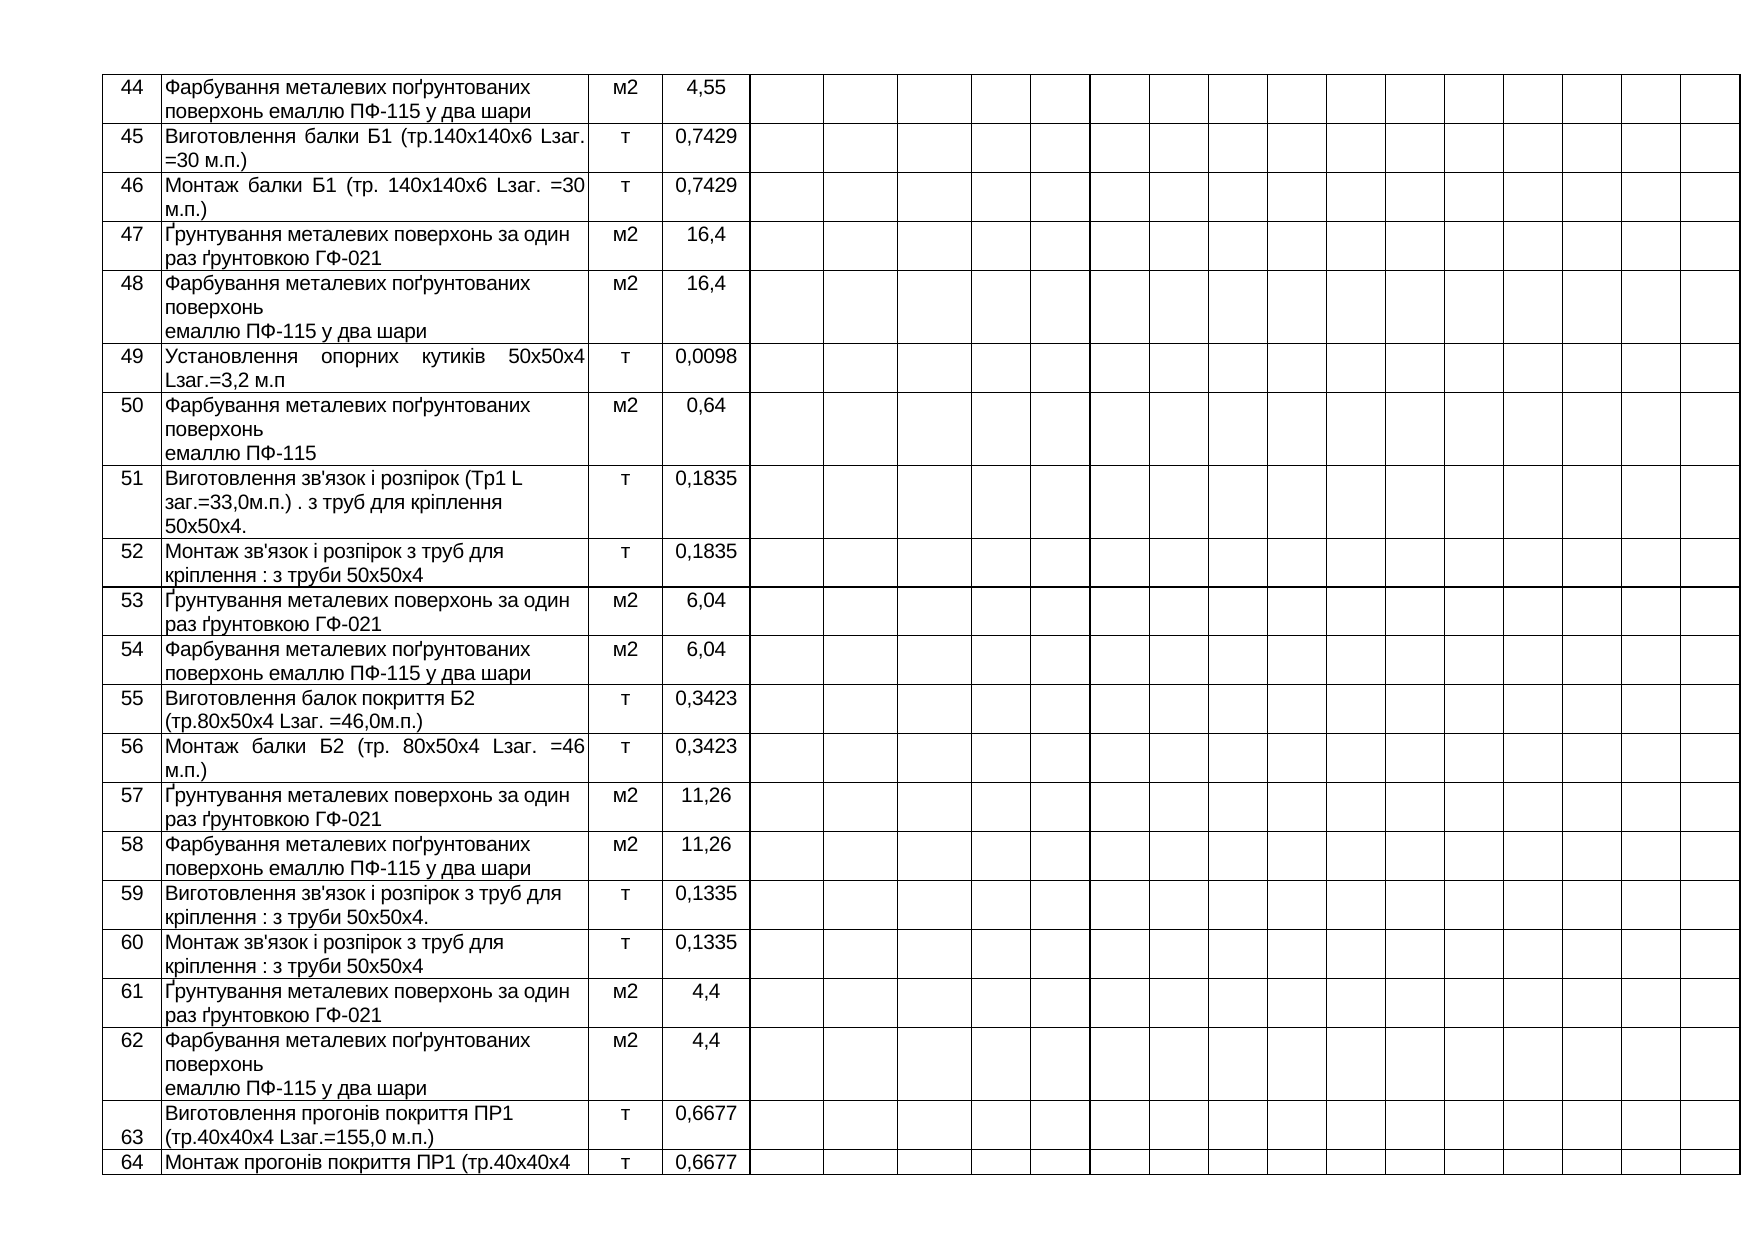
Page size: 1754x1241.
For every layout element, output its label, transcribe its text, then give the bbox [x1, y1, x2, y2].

table_cell [1031, 1028, 1089, 1100]
table_cell [1150, 930, 1208, 978]
table_cell Установлення опорних кутиків 50х50х4 Lзаг.=3,2 м.п [162, 344, 588, 392]
table_cell [1268, 685, 1326, 733]
table_cell [1504, 466, 1562, 537]
table_cell [1209, 75, 1267, 123]
table_cell [1091, 466, 1149, 537]
table_cell 60 [103, 930, 161, 978]
table_cell [1091, 344, 1149, 392]
table_cell [1091, 685, 1149, 733]
table_cell [1327, 636, 1385, 684]
table_cell [1386, 881, 1444, 929]
table_cell [898, 734, 971, 782]
table_cell [898, 930, 971, 978]
table_cell [1445, 173, 1503, 221]
table_cell Монтаж зв'язок і розпірок з труб для кріплення : з труби 50х50х4 [162, 930, 588, 978]
table_cell [1209, 1150, 1267, 1174]
table_cell [1091, 75, 1149, 123]
table_cell [1091, 124, 1149, 172]
table_cell [1327, 344, 1385, 392]
table_cell [1268, 124, 1326, 172]
table_cell Ґрунтування металевих поверхонь за один раз ґрунтовкою ГФ-021 [162, 588, 588, 635]
table_cell [751, 881, 823, 929]
table_cell [1563, 466, 1621, 537]
table_cell [1563, 124, 1621, 172]
table_cell [1445, 539, 1503, 586]
table_cell 58 [103, 832, 161, 880]
table_cell [1386, 1028, 1444, 1100]
table_cell Виготовлення зв'язок і розпірок з труб для кріплення : з труби 50х50х4. [162, 881, 588, 929]
table_cell Фарбування металевих поґрунтованих поверхонь емаллю ПФ-115 у два шари [162, 832, 588, 880]
table_cell [824, 75, 897, 123]
table_cell [1209, 1028, 1267, 1100]
table_cell [1209, 344, 1267, 392]
table_cell [1563, 881, 1621, 929]
table_cell [1150, 685, 1208, 733]
table_cell [1209, 734, 1267, 782]
table_cell [1091, 588, 1149, 635]
table_cell [1504, 173, 1562, 221]
table_cell [1445, 783, 1503, 831]
table_cell [1150, 1150, 1208, 1174]
table_cell [898, 1028, 971, 1100]
table_cell 0,1835 [663, 466, 749, 537]
table_cell Виготовлення прогонів покриття ПР1 (тр.40х40х4 Lзаг.=155,0 м.п.) [162, 1101, 588, 1149]
table_cell [1622, 466, 1680, 537]
table_cell [1031, 636, 1089, 684]
table_cell [1622, 881, 1680, 929]
table_cell [1209, 685, 1267, 733]
table_cell [1327, 222, 1385, 270]
table_cell [824, 1101, 897, 1149]
table_cell [1327, 685, 1385, 733]
table_cell [1681, 393, 1739, 464]
table_cell [1327, 539, 1385, 586]
table_cell [1622, 539, 1680, 586]
table_cell [1209, 173, 1267, 221]
table_cell [1681, 1101, 1739, 1149]
table_cell [898, 539, 971, 586]
table_cell Виготовлення балок покриття Б2 (тр.80х50х4 Lзаг. =46,0м.п.) [162, 685, 588, 733]
table_cell [1327, 393, 1385, 464]
table_cell Фарбування металевих поґрунтованих поверхонь емаллю ПФ-115 у два шари [162, 271, 588, 343]
table_cell [1031, 393, 1089, 464]
table_cell [1622, 588, 1680, 635]
table_cell [972, 685, 1030, 733]
table_cell [1327, 832, 1385, 880]
table_cell 0,1335 [663, 930, 749, 978]
table_cell [1150, 588, 1208, 635]
table_cell [1445, 685, 1503, 733]
table_cell [1563, 344, 1621, 392]
table_cell [1209, 636, 1267, 684]
table_cell [1386, 832, 1444, 880]
table_cell [824, 930, 897, 978]
table_cell [1563, 588, 1621, 635]
table_cell 0,1335 [663, 881, 749, 929]
table_cell [1268, 173, 1326, 221]
table_cell [1327, 1150, 1385, 1174]
table_cell [1031, 124, 1089, 172]
table_cell [1031, 344, 1089, 392]
table_cell м2 [589, 979, 662, 1027]
table_cell [824, 466, 897, 537]
table_cell т [589, 685, 662, 733]
table_cell [1681, 75, 1739, 123]
table_cell [1150, 734, 1208, 782]
table_cell [1209, 881, 1267, 929]
table_cell [1031, 1101, 1089, 1149]
table_cell [1681, 783, 1739, 831]
table_cell [1209, 271, 1267, 343]
table_cell [1031, 539, 1089, 586]
table_cell т [589, 173, 662, 221]
table_cell [1268, 588, 1326, 635]
table_cell [1268, 75, 1326, 123]
table_cell [1031, 1150, 1089, 1174]
table_cell [1622, 685, 1680, 733]
table_cell [751, 636, 823, 684]
table_cell 49 [103, 344, 161, 392]
table_cell [1327, 75, 1385, 123]
table_cell [1563, 222, 1621, 270]
table_cell [824, 734, 897, 782]
table_cell [1150, 75, 1208, 123]
table_cell [1445, 636, 1503, 684]
table_cell [972, 1028, 1030, 1100]
table_cell [898, 466, 971, 537]
table_cell Фарбування металевих поґрунтованих поверхонь емаллю ПФ-115 [162, 393, 588, 464]
table_cell 47 [103, 222, 161, 270]
table_cell [1327, 173, 1385, 221]
table_cell м2 [589, 393, 662, 464]
table_cell [1681, 979, 1739, 1027]
table_cell [1681, 685, 1739, 733]
table_cell 16,4 [663, 271, 749, 343]
table_cell т [589, 466, 662, 537]
table_cell 0,3423 [663, 734, 749, 782]
table_cell [1327, 588, 1385, 635]
table_cell [824, 271, 897, 343]
table_cell [824, 588, 897, 635]
table_cell 4,4 [663, 979, 749, 1027]
table_cell [1622, 173, 1680, 221]
table_cell [898, 979, 971, 1027]
table_cell [1504, 124, 1562, 172]
table_cell [1504, 271, 1562, 343]
table_cell [1622, 1101, 1680, 1149]
table_cell [1445, 930, 1503, 978]
table_cell 44 [103, 75, 161, 123]
table_cell [1504, 783, 1562, 831]
table_cell [824, 979, 897, 1027]
table_cell [824, 832, 897, 880]
table_cell [1327, 124, 1385, 172]
table_cell 11,26 [663, 783, 749, 831]
table_cell 0,64 [663, 393, 749, 464]
table_cell [1268, 344, 1326, 392]
table_cell [1150, 783, 1208, 831]
table_cell [1504, 979, 1562, 1027]
table_cell [1268, 271, 1326, 343]
table_cell [1091, 1101, 1149, 1149]
table_cell [1504, 588, 1562, 635]
table_cell [1150, 344, 1208, 392]
table_cell т [589, 344, 662, 392]
table_cell [1091, 979, 1149, 1027]
table_cell [972, 930, 1030, 978]
table_cell [1327, 1028, 1385, 1100]
table_cell [1327, 930, 1385, 978]
table_cell [898, 124, 971, 172]
table_cell [1386, 1150, 1444, 1174]
table_cell [1386, 588, 1444, 635]
table_cell [1681, 881, 1739, 929]
table_cell [1445, 881, 1503, 929]
table_cell [1563, 685, 1621, 733]
table_cell [751, 1028, 823, 1100]
table_cell [972, 173, 1030, 221]
table_cell 61 [103, 979, 161, 1027]
table_cell [1386, 636, 1444, 684]
table_cell [1681, 222, 1739, 270]
table_cell [751, 75, 823, 123]
table_cell м2 [589, 1028, 662, 1100]
table_cell 0,6677 [663, 1101, 749, 1149]
table_cell [1386, 124, 1444, 172]
table_cell [1386, 685, 1444, 733]
table_cell [1622, 124, 1680, 172]
table_cell [1681, 344, 1739, 392]
table_cell [1504, 685, 1562, 733]
table_cell 54 [103, 636, 161, 684]
table_cell т [589, 124, 662, 172]
table_cell [1268, 1028, 1326, 1100]
table_cell [1209, 466, 1267, 537]
table_cell [1504, 832, 1562, 880]
table_cell [1622, 930, 1680, 978]
table_cell [751, 1150, 823, 1174]
table_cell 55 [103, 685, 161, 733]
table_cell [824, 1150, 897, 1174]
table_cell [1504, 222, 1562, 270]
table_cell [1268, 783, 1326, 831]
table_cell [1622, 344, 1680, 392]
table_cell [1150, 881, 1208, 929]
table_cell [898, 75, 971, 123]
table_cell т [589, 539, 662, 586]
table_cell [1681, 539, 1739, 586]
table_cell [1268, 466, 1326, 537]
table_cell Ґрунтування металевих поверхонь за один раз ґрунтовкою ГФ-021 [162, 222, 588, 270]
table_cell [1563, 271, 1621, 343]
table_cell [1504, 636, 1562, 684]
table_cell [898, 881, 971, 929]
table_cell [972, 783, 1030, 831]
table_cell [1268, 734, 1326, 782]
table_cell [1150, 539, 1208, 586]
table_cell [1150, 173, 1208, 221]
table_cell 52 [103, 539, 161, 586]
table_cell [824, 685, 897, 733]
table_cell Виготовлення балки Б1 (тр.140х140х6 Lзаг. =30 м.п.) [162, 124, 588, 172]
table_cell [824, 124, 897, 172]
table_cell [898, 1150, 971, 1174]
table_cell [1209, 783, 1267, 831]
table_cell [1563, 393, 1621, 464]
table_cell [1445, 1101, 1503, 1149]
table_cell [162, 979, 588, 1027]
table_cell [1386, 734, 1444, 782]
table_cell Фарбування металевих поґрунтованих поверхонь емаллю ПФ-115 у два шари [162, 636, 588, 684]
table_cell [1563, 832, 1621, 880]
table_cell [1209, 832, 1267, 880]
table_cell [1209, 393, 1267, 464]
table_cell [1327, 783, 1385, 831]
table_cell [1622, 1028, 1680, 1100]
table_cell м2 [589, 832, 662, 880]
table_cell [1504, 393, 1562, 464]
table_cell [1386, 173, 1444, 221]
table_cell [1563, 75, 1621, 123]
table_cell [751, 344, 823, 392]
table_cell [1091, 734, 1149, 782]
table_cell [824, 881, 897, 929]
table_cell м2 [589, 75, 662, 123]
table_cell [1150, 1028, 1208, 1100]
table_cell 46 [103, 173, 161, 221]
table_cell [898, 271, 971, 343]
table_cell [1091, 832, 1149, 880]
table_cell [824, 636, 897, 684]
table_cell м2 [589, 588, 662, 635]
table_cell [972, 832, 1030, 880]
table_cell [1504, 344, 1562, 392]
table_cell [1445, 222, 1503, 270]
table_cell [1031, 734, 1089, 782]
table_cell [1681, 1150, 1739, 1174]
table_cell [1209, 222, 1267, 270]
table_cell т [589, 1101, 662, 1149]
table_cell [1091, 173, 1149, 221]
table_cell 16,4 [663, 222, 749, 270]
table_cell [1504, 1150, 1562, 1174]
table_cell [1268, 393, 1326, 464]
table_cell [1327, 979, 1385, 1027]
table_cell [972, 271, 1030, 343]
table_cell [1445, 588, 1503, 635]
table_cell т [589, 734, 662, 782]
table_cell [1031, 222, 1089, 270]
table_cell [898, 783, 971, 831]
table_cell 45 [103, 124, 161, 172]
table_cell [1031, 881, 1089, 929]
table_cell [1150, 393, 1208, 464]
table_cell [972, 344, 1030, 392]
table_cell м2 [589, 636, 662, 684]
table_cell 0,6677 [663, 1150, 749, 1174]
table_cell 56 [103, 734, 161, 782]
table_cell [1091, 930, 1149, 978]
table_cell [1150, 271, 1208, 343]
table_cell [1445, 734, 1503, 782]
table_cell [1268, 636, 1326, 684]
table_cell [1504, 539, 1562, 586]
table_cell [1681, 832, 1739, 880]
table_cell [1209, 979, 1267, 1027]
table_cell Монтаж балки Б1 (тр. 140х140х6 Lзаг. =30 м.п.) [162, 173, 588, 221]
table_cell [1563, 734, 1621, 782]
table_cell 48 [103, 271, 161, 343]
table_cell [1386, 75, 1444, 123]
table_cell [1681, 930, 1739, 978]
table_cell [1504, 881, 1562, 929]
table_cell [1209, 588, 1267, 635]
table_cell [1209, 1101, 1267, 1149]
table_cell 0,7429 [663, 124, 749, 172]
table_cell [898, 832, 971, 880]
table_cell 0,7429 [663, 173, 749, 221]
table_cell [1504, 930, 1562, 978]
table_cell [751, 173, 823, 221]
table_cell т [589, 930, 662, 978]
table_cell [1386, 783, 1444, 831]
table_cell [1504, 1028, 1562, 1100]
table_cell [1563, 1101, 1621, 1149]
table_cell т [589, 881, 662, 929]
table_cell [1150, 124, 1208, 172]
table_cell м2 [589, 271, 662, 343]
table_cell [1031, 75, 1089, 123]
table_cell [824, 1028, 897, 1100]
table_cell [751, 222, 823, 270]
table_cell [1386, 1101, 1444, 1149]
table_cell [1681, 734, 1739, 782]
table_cell [898, 173, 971, 221]
table_cell [1681, 636, 1739, 684]
table_cell [1209, 124, 1267, 172]
table_cell [1268, 1150, 1326, 1174]
table_cell [972, 881, 1030, 929]
table_cell [1091, 539, 1149, 586]
table_cell 0,3423 [663, 685, 749, 733]
table_cell [751, 539, 823, 586]
table_cell [1209, 539, 1267, 586]
table_cell [824, 344, 897, 392]
table_cell [1031, 832, 1089, 880]
table_cell [1150, 832, 1208, 880]
table_cell [1150, 466, 1208, 537]
table_cell [1622, 75, 1680, 123]
table_cell 51 [103, 466, 161, 537]
table_cell 4,4 [663, 1028, 749, 1100]
table_cell Ґрунтування металевих поверхонь за один раз ґрунтовкою ГФ-021 [162, 783, 588, 831]
table_cell [1681, 1028, 1739, 1100]
table_cell [1563, 930, 1621, 978]
table_cell [1622, 734, 1680, 782]
table_cell [1327, 271, 1385, 343]
table_cell [1091, 222, 1149, 270]
table_cell [1504, 75, 1562, 123]
table_cell [1681, 588, 1739, 635]
table_cell [1681, 466, 1739, 537]
table_cell [751, 734, 823, 782]
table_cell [162, 1028, 588, 1100]
table_cell [1445, 75, 1503, 123]
table_cell [1386, 271, 1444, 343]
table_cell [1386, 466, 1444, 537]
table_cell [1386, 222, 1444, 270]
table_cell [972, 393, 1030, 464]
table_cell [1445, 344, 1503, 392]
table_cell Монтаж зв'язок і розпірок з труб для кріплення : з труби 50х50х4 [162, 539, 588, 586]
table_cell м2 [589, 222, 662, 270]
table_cell [751, 783, 823, 831]
table_cell [972, 539, 1030, 586]
table_cell т [589, 1150, 662, 1174]
table_cell [1268, 832, 1326, 880]
table_cell [1563, 173, 1621, 221]
table_cell Виготовлення зв'язок і розпірок (Тр1 L заг.=33,0м.п.) . з труб для кріплення 50х50х4. [162, 466, 588, 537]
table_cell [1031, 979, 1089, 1027]
table_cell 0,0098 [663, 344, 749, 392]
table_cell [751, 832, 823, 880]
table_cell [1504, 1101, 1562, 1149]
table_cell [1268, 979, 1326, 1027]
table_cell [1150, 222, 1208, 270]
table_cell [972, 75, 1030, 123]
table_cell 50 [103, 393, 161, 464]
table_cell [1091, 1150, 1149, 1174]
table_cell 59 [103, 881, 161, 929]
table_cell [751, 271, 823, 343]
table_cell [1091, 783, 1149, 831]
table_cell [824, 222, 897, 270]
table_cell [1622, 783, 1680, 831]
table_cell [751, 124, 823, 172]
table_cell 63 [103, 1101, 161, 1149]
table_cell [1031, 271, 1089, 343]
table_cell [898, 344, 971, 392]
table_cell [1445, 393, 1503, 464]
table_cell [1327, 466, 1385, 537]
table_cell [972, 979, 1030, 1027]
table_cell [824, 783, 897, 831]
table_cell [972, 124, 1030, 172]
table_cell [1563, 979, 1621, 1027]
table_cell [972, 734, 1030, 782]
table_cell [1386, 539, 1444, 586]
table_cell [751, 1101, 823, 1149]
table_cell [1622, 832, 1680, 880]
table_cell [972, 466, 1030, 537]
table_cell 6,04 [663, 636, 749, 684]
table_cell [1622, 1150, 1680, 1174]
table_cell [1622, 271, 1680, 343]
table_cell [1504, 734, 1562, 782]
table_cell [1091, 1028, 1149, 1100]
table_cell [1268, 539, 1326, 586]
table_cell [162, 1150, 588, 1174]
table_cell [1327, 734, 1385, 782]
table_cell 62 [103, 1028, 161, 1100]
table_cell [1445, 979, 1503, 1027]
table_cell [1327, 881, 1385, 929]
table_cell [898, 685, 971, 733]
table_cell [898, 1101, 971, 1149]
table_cell [1445, 1150, 1503, 1174]
table_cell 0,1835 [663, 539, 749, 586]
table_cell [1563, 783, 1621, 831]
table_cell [1209, 930, 1267, 978]
table_cell [824, 173, 897, 221]
table_cell [1445, 271, 1503, 343]
table_cell [1386, 930, 1444, 978]
table_cell [1031, 173, 1089, 221]
table_cell [1445, 1028, 1503, 1100]
table_cell [751, 466, 823, 537]
table_cell [1563, 1150, 1621, 1174]
table_cell [751, 930, 823, 978]
table_cell [1091, 271, 1149, 343]
table_cell 64 [103, 1150, 161, 1174]
table_cell [1268, 222, 1326, 270]
table_cell [824, 539, 897, 586]
table_cell [1031, 930, 1089, 978]
table_cell [1268, 881, 1326, 929]
table_cell [1445, 124, 1503, 172]
table_cell [1563, 539, 1621, 586]
table_cell [898, 222, 971, 270]
table_cell [1622, 222, 1680, 270]
table_cell [751, 393, 823, 464]
table_cell [1150, 1101, 1208, 1149]
table_cell [1031, 588, 1089, 635]
table_cell [1445, 466, 1503, 537]
table_cell [1031, 783, 1089, 831]
table_cell [898, 588, 971, 635]
table_cell [1563, 1028, 1621, 1100]
table_cell 6,04 [663, 588, 749, 635]
table_cell [751, 979, 823, 1027]
table_cell [1563, 636, 1621, 684]
table_cell [751, 685, 823, 733]
table_cell [1681, 271, 1739, 343]
table_cell Монтаж балки Б2 (тр. 80х50х4 Lзаг. =46 м.п.) [162, 734, 588, 782]
table_cell [1622, 393, 1680, 464]
table_cell [1031, 466, 1089, 537]
table_cell [972, 588, 1030, 635]
table_cell [1386, 344, 1444, 392]
table_cell [1681, 173, 1739, 221]
table_cell [1445, 832, 1503, 880]
table_cell 4,55 [663, 75, 749, 123]
table_cell [1681, 124, 1739, 172]
table_cell [1091, 393, 1149, 464]
table_cell 11,26 [663, 832, 749, 880]
table_cell м2 [589, 783, 662, 831]
table_cell [1268, 930, 1326, 978]
table_cell [1150, 636, 1208, 684]
table_cell [1091, 636, 1149, 684]
table_cell [972, 1150, 1030, 1174]
table_cell [1386, 979, 1444, 1027]
table_cell [1268, 1101, 1326, 1149]
table_cell [1622, 979, 1680, 1027]
table_cell 57 [103, 783, 161, 831]
table_cell [1622, 636, 1680, 684]
table_cell [972, 1101, 1030, 1149]
table_cell [1386, 393, 1444, 464]
table_cell [1150, 979, 1208, 1027]
table_cell [972, 636, 1030, 684]
table_cell [898, 393, 971, 464]
table_cell [1327, 1101, 1385, 1149]
table_cell [751, 588, 823, 635]
table_cell Фарбування металевих поґрунтованих поверхонь емаллю ПФ-115 у два шари [162, 75, 588, 123]
table_cell [1091, 881, 1149, 929]
table_cell [898, 636, 971, 684]
table_cell [972, 222, 1030, 270]
table_cell [824, 393, 897, 464]
table_cell [1031, 685, 1089, 733]
table_cell 53 [103, 588, 161, 635]
